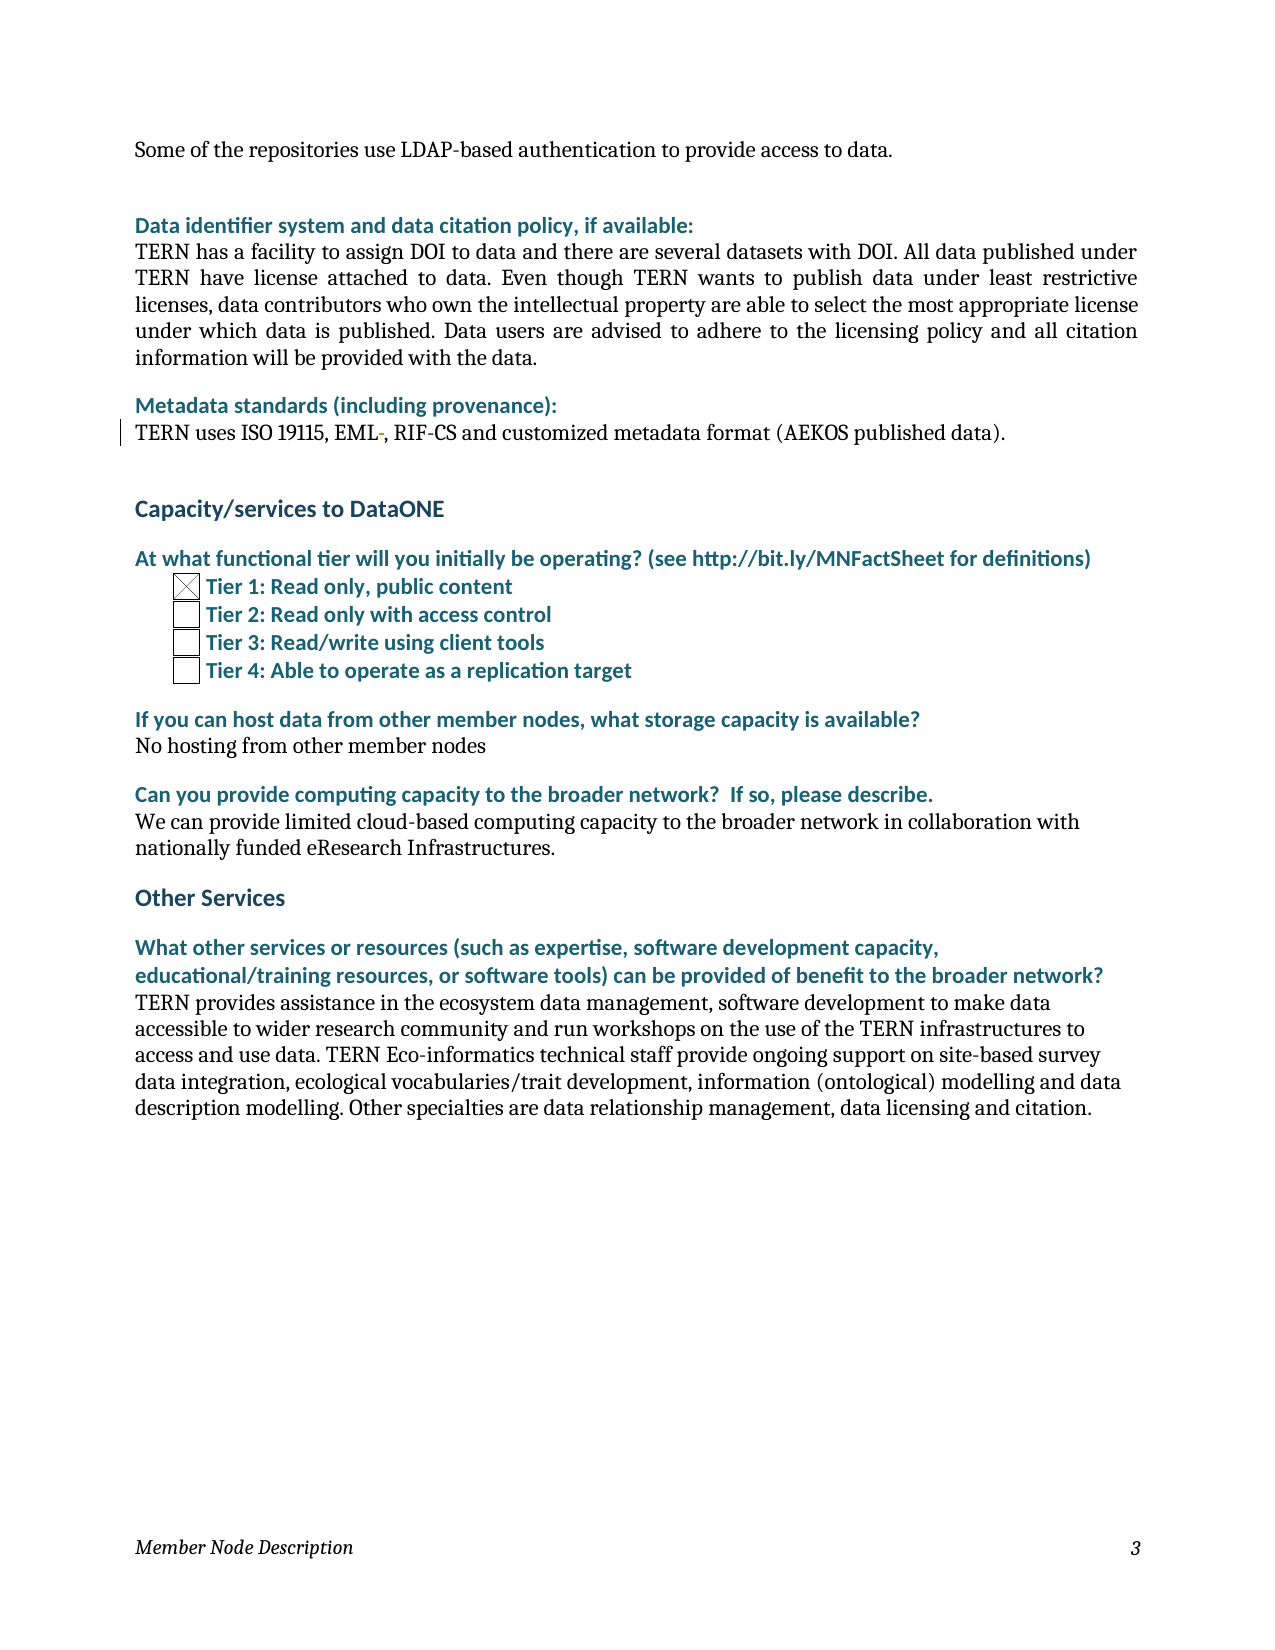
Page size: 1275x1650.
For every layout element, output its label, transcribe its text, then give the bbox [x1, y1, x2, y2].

text Tier 3: Read/write using client tools [135, 628, 1140, 656]
subtitle Other Services [135, 882, 1140, 913]
subtitle If you can host data from other member nodes, what storage capacity is available? [135, 705, 1140, 733]
subtitle At what functional tier will you initially be operating? (see http://bit.ly/MNFactSheet for definitions) [135, 544, 1140, 572]
subtitle Capacity/services to DataONE [135, 493, 1140, 523]
text TERN has a facility to assign DOI to data and there are several datasets with DOI. All data published under TERN have license attached to data. Even though TERN wants to publish data under least restrictive licenses, data contributors who own the intellectual property are able to select the most appropriate license under which data is published. Data users are advised to adhere to the licensing policy and all citation information will be provided with the data. [135, 239, 1140, 371]
text Tier 1: Read only, public content [135, 572, 1140, 600]
text Tier 2: Read only with access control [135, 600, 1140, 628]
text TERN uses ISO 19115, EML, RIF-CS and customized metadata format (AEKOS published data). [135, 419, 1140, 446]
subtitle Can you provide computing capacity to the broader network? If so, please describe. [135, 781, 1140, 808]
text We can provide limited cloud-based computing capacity to the broader network in collaboration with nationally funded eResearch Infrastructures. [135, 808, 1140, 861]
text TERN provides assistance in the ecosystem data management, software development to make data accessible to wider research community and run workshops on the use of the TERN infrastructures to access and use data. TERN Eco-informatics technical staff provide ongoing support on site-based survey data integration, ecological vocabularies/trait development, information (ontological) modelling and data description modelling. Other specialties are data relationship management, data licensing and citation. [135, 989, 1140, 1121]
subtitle Data identifier system and data citation policy, if available: [135, 211, 1140, 239]
text Some of the repositories use LDAP-based authentication to provide access to data. [135, 137, 1140, 190]
text No hosting from other member nodes [135, 733, 1140, 760]
text Tier 4: Able to operate as a replication target [135, 656, 1140, 684]
subtitle Metadata standards (including provenance): [135, 391, 1140, 419]
subtitle What other services or resources (such as expertise, software development capacity, educational/training resources, or software tools) can be provided of benefit to the broader network? [135, 933, 1140, 989]
